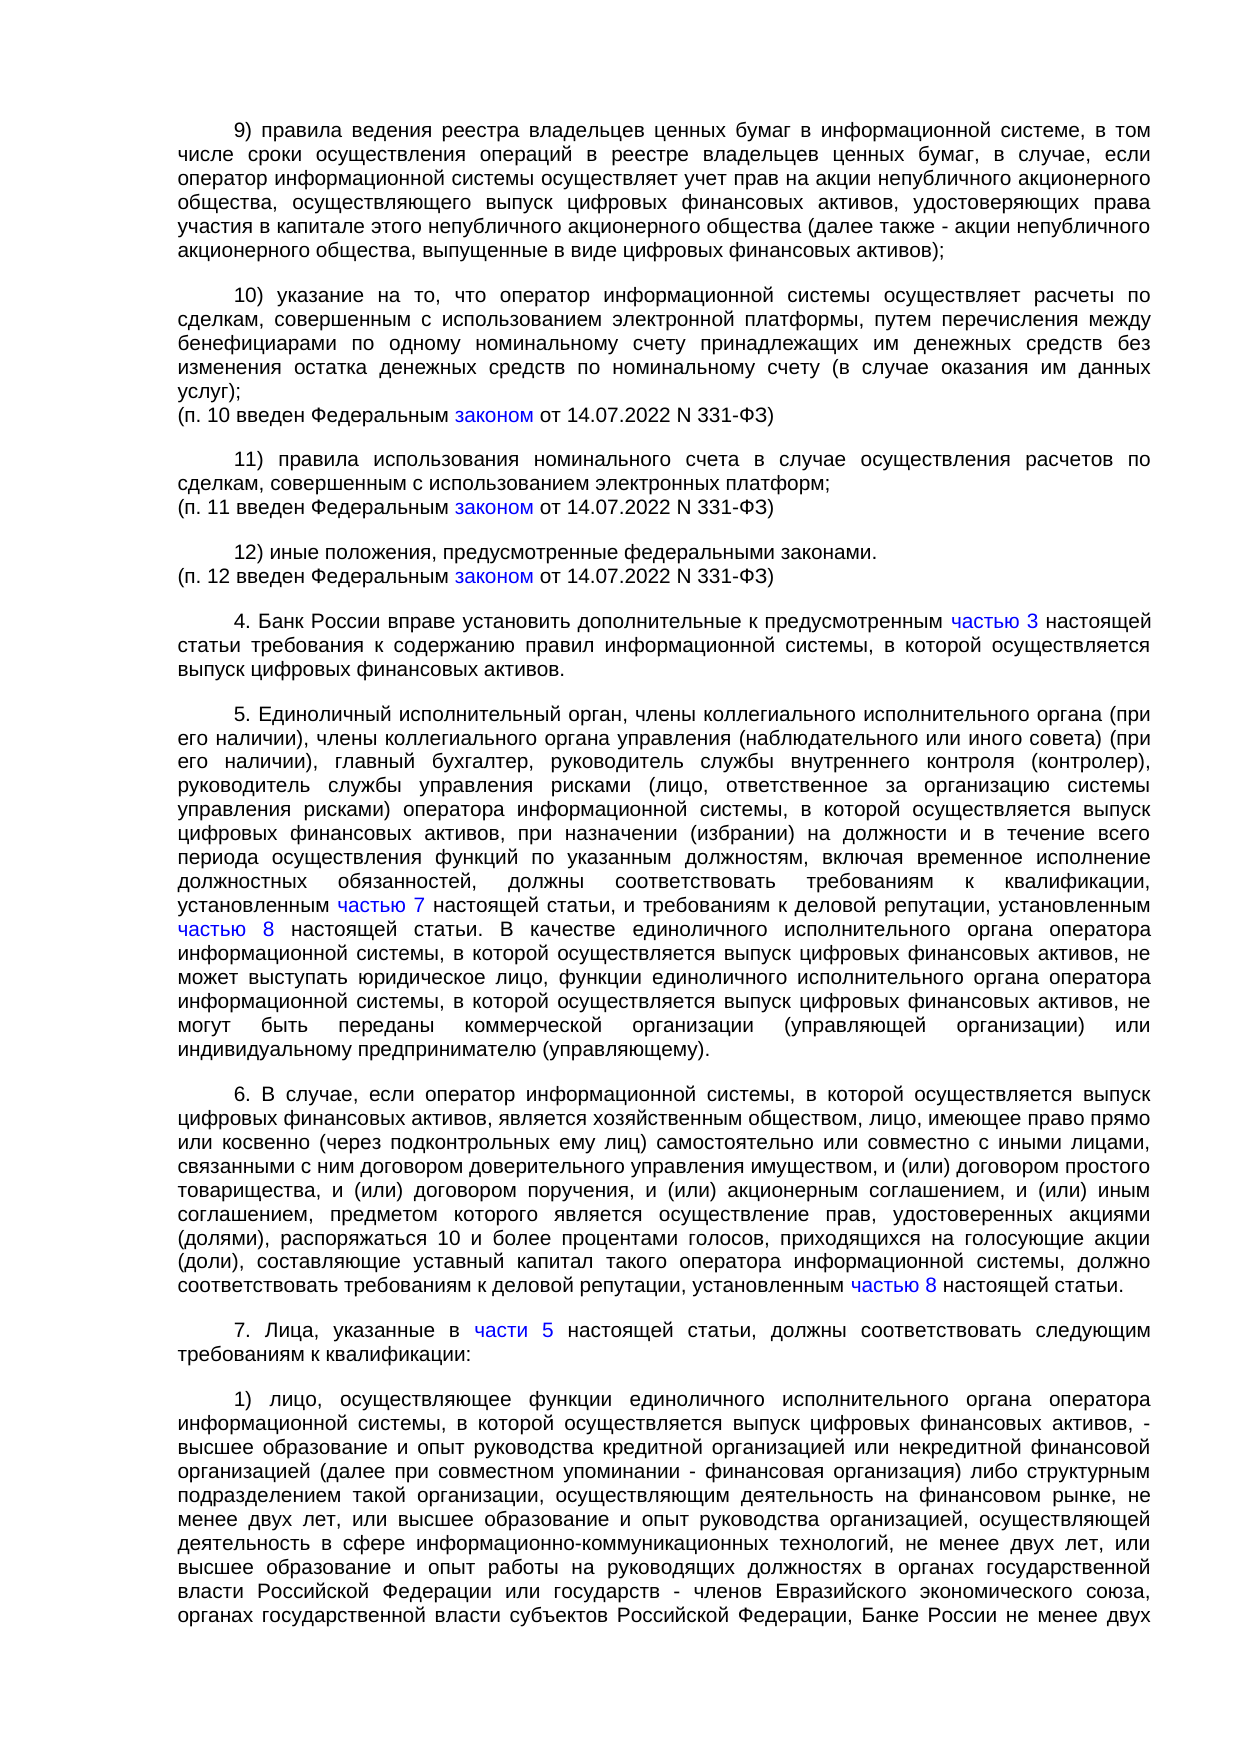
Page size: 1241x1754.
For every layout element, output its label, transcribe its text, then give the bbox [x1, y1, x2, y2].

text 4. Банк России вправе установить дополнительные к предусмотренным частью 3 настоящей статьи требования к содержанию правил информационной системы, в которой осуществляется выпуск цифровых финансовых активов. [177, 609, 1152, 681]
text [177, 1387, 1152, 1626]
text 12) иные положения, предусмотренные федеральными законами. [177, 540, 1152, 564]
text 11) правила использования номинального счета в случае осуществления расчетов по сделкам, совершенным с использованием электронных платформ; [177, 447, 1152, 495]
text 10) указание на то, что оператор информационной системы осуществляет расчеты по сделкам, совершенным с использованием электронной платформы, путем перечисления между бенефициарами по одному номинальному счету принадлежащих им денежных средств без изменения остатка денежных средств по номинальному счету (в случае оказания им данных услуг); [177, 283, 1152, 402]
text (п. 10 введен Федеральным законом от 14.07.2022 N 331-ФЗ) [177, 402, 1152, 426]
text (п. 12 введен Федеральным законом от 14.07.2022 N 331-ФЗ) [177, 564, 1152, 588]
text 7. Лица, указанные в части 5 настоящей статьи, должны соответствовать следующим требованиям к квалификации: [177, 1318, 1152, 1366]
text 6. В случае, если оператор информационной системы, в которой осуществляется выпуск цифровых финансовых активов, является хозяйственным обществом, лицо, имеющее право прямо или косвенно (через подконтрольных ему лиц) самостоятельно или совместно с иными лицами, связанными с ним договором доверительного управления имуществом, и (или) договором простого товарищества, и (или) договором поручения, и (или) акционерным соглашением, и (или) иным соглашением, предметом которого является осуществление прав, удостоверенных акциями (долями), распоряжаться 10 и более процентами голосов, приходящихся на голосующие акции (доли), составляющие уставный капитал такого оператора информационной системы, должно соответствовать требованиям к деловой репутации, установленным частью 8 настоящей статьи. [177, 1082, 1152, 1297]
text (п. 11 введен Федеральным законом от 14.07.2022 N 331-ФЗ) [177, 495, 1152, 519]
text 9) правила ведения реестра владельцев ценных бумаг в информационной системе, в том числе сроки осуществления операций в реестре владельцев ценных бумаг, в случае, если оператор информационной системы осуществляет учет прав на акции непубличного акционерного общества, осуществляющего выпуск цифровых финансовых активов, удостоверяющих права участия в капитале этого непубличного акционерного общества (далее также - акции непубличного акционерного общества, выпущенные в виде цифровых финансовых активов); [177, 118, 1152, 262]
text 5. Единоличный исполнительный орган, члены коллегиального исполнительного органа (при его наличии), члены коллегиального органа управления (наблюдательного или иного совета) (при его наличии), главный бухгалтер, руководитель службы внутреннего контроля (контролер), руководитель службы управления рисками (лицо, ответственное за организацию системы управления рисками) оператора информационной системы, в которой осуществляется выпуск цифровых финансовых активов, при назначении (избрании) на должности и в течение всего периода осуществления функций по указанным должностям, включая временное исполнение должностных обязанностей, должны соответствовать требованиям к квалификации, установленным частью 7 настоящей статьи, и требованиям к деловой репутации, установленным частью 8 настоящей статьи. В качестве единоличного исполнительного органа оператора информационной системы, в которой осуществляется выпуск цифровых финансовых активов, не может выступать юридическое лицо, функции единоличного исполнительного органа оператора информационной системы, в которой осуществляется выпуск цифровых финансовых активов, не могут быть переданы коммерческой организации (управляющей организации) или индивидуальному предпринимателю (управляющему). [177, 701, 1152, 1061]
